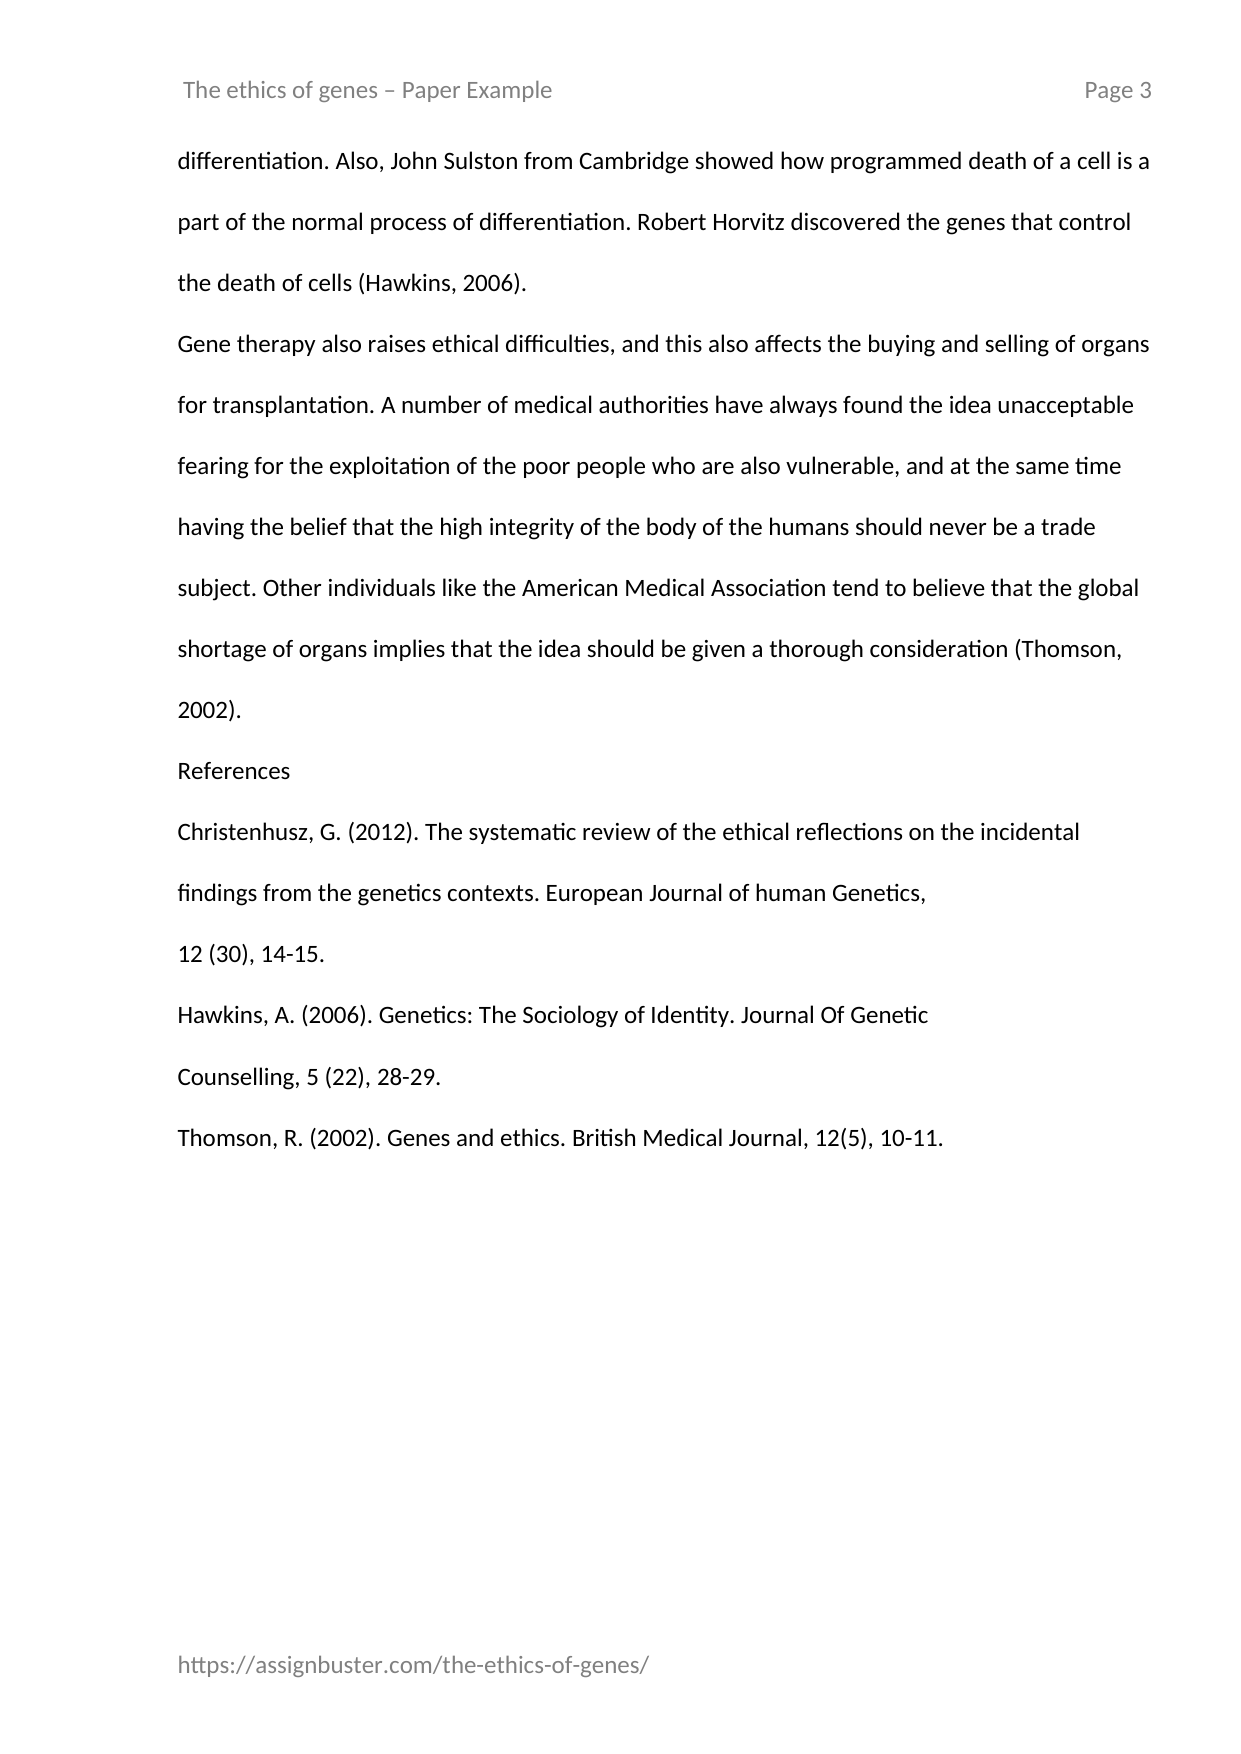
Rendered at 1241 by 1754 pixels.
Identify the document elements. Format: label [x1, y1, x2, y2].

text [177, 145, 1152, 1152]
